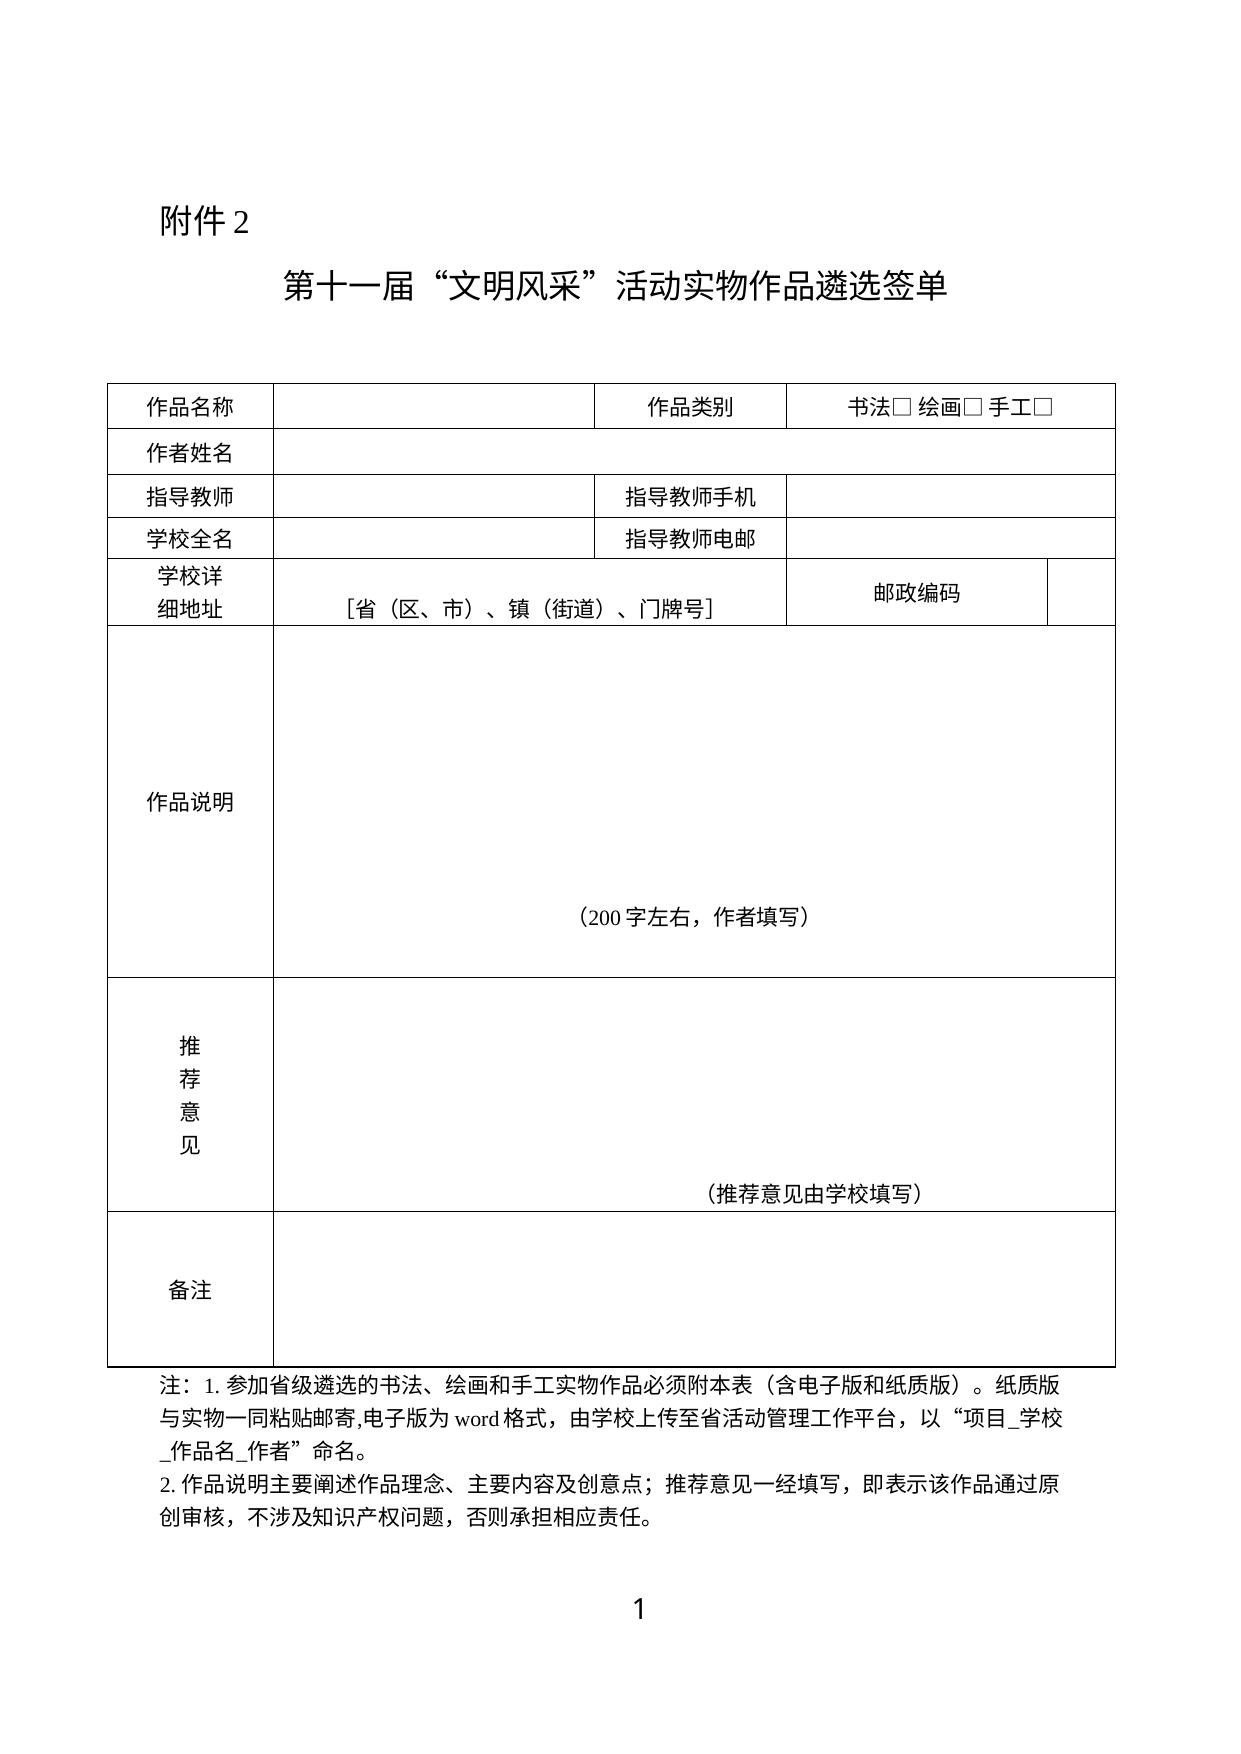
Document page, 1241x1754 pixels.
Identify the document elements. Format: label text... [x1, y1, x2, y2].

table_cell 作者姓名 [108, 429, 273, 474]
table_cell 指导教师电邮 [595, 518, 786, 558]
table_cell [274, 1212, 1115, 1366]
table_cell （推荐意见由学校填写） [274, 978, 1115, 1211]
table_cell [274, 475, 594, 517]
table_cell [787, 518, 1115, 558]
table_cell 指导教师 [108, 475, 273, 517]
table_cell 推 荐 意 见 [108, 978, 273, 1211]
text 注：1. 参加省级遴选的书法、绘画和手工实物作品必须附本表（含电子版和纸质版）。纸质版与实物一同粘贴邮寄,电子版为word格式，由学校上传至省活动管理工作平台，以“项目_学校_作品名_作者”命名。 [159, 1368, 1063, 1466]
text 附件2 [159, 186, 1063, 252]
table_cell 指导教师手机 [595, 475, 786, 517]
table_cell 备注 [108, 1212, 273, 1366]
table_cell 作品说明 [108, 626, 273, 977]
table_header 作品名称 [108, 384, 273, 427]
table_cell （200字左右，作者填写） [274, 626, 1115, 977]
table_header [274, 384, 594, 427]
table_cell 邮政编码 [787, 559, 1047, 624]
table_cell [787, 475, 1115, 517]
table_cell [1048, 559, 1115, 624]
table_cell 学校全名 [108, 518, 273, 558]
table_cell 学校详 细地址 [108, 559, 273, 624]
table_cell ［省（区、市）、镇（街道）、门牌号］ [274, 559, 786, 624]
table_cell [274, 429, 1115, 474]
text 2. 作品说明主要阐述作品理念、主要内容及创意点；推荐意见一经填写，即表示该作品通过原创审核，不涉及知识产权问题，否则承担相应责任。 [159, 1466, 1063, 1532]
text 第十一届“文明风采”活动实物作品遴选签单 [159, 252, 1063, 317]
table_cell [274, 518, 594, 558]
table_header 作品类别 [595, 384, 786, 427]
table_header 书法□ 绘画□ 手工□ [787, 384, 1115, 427]
